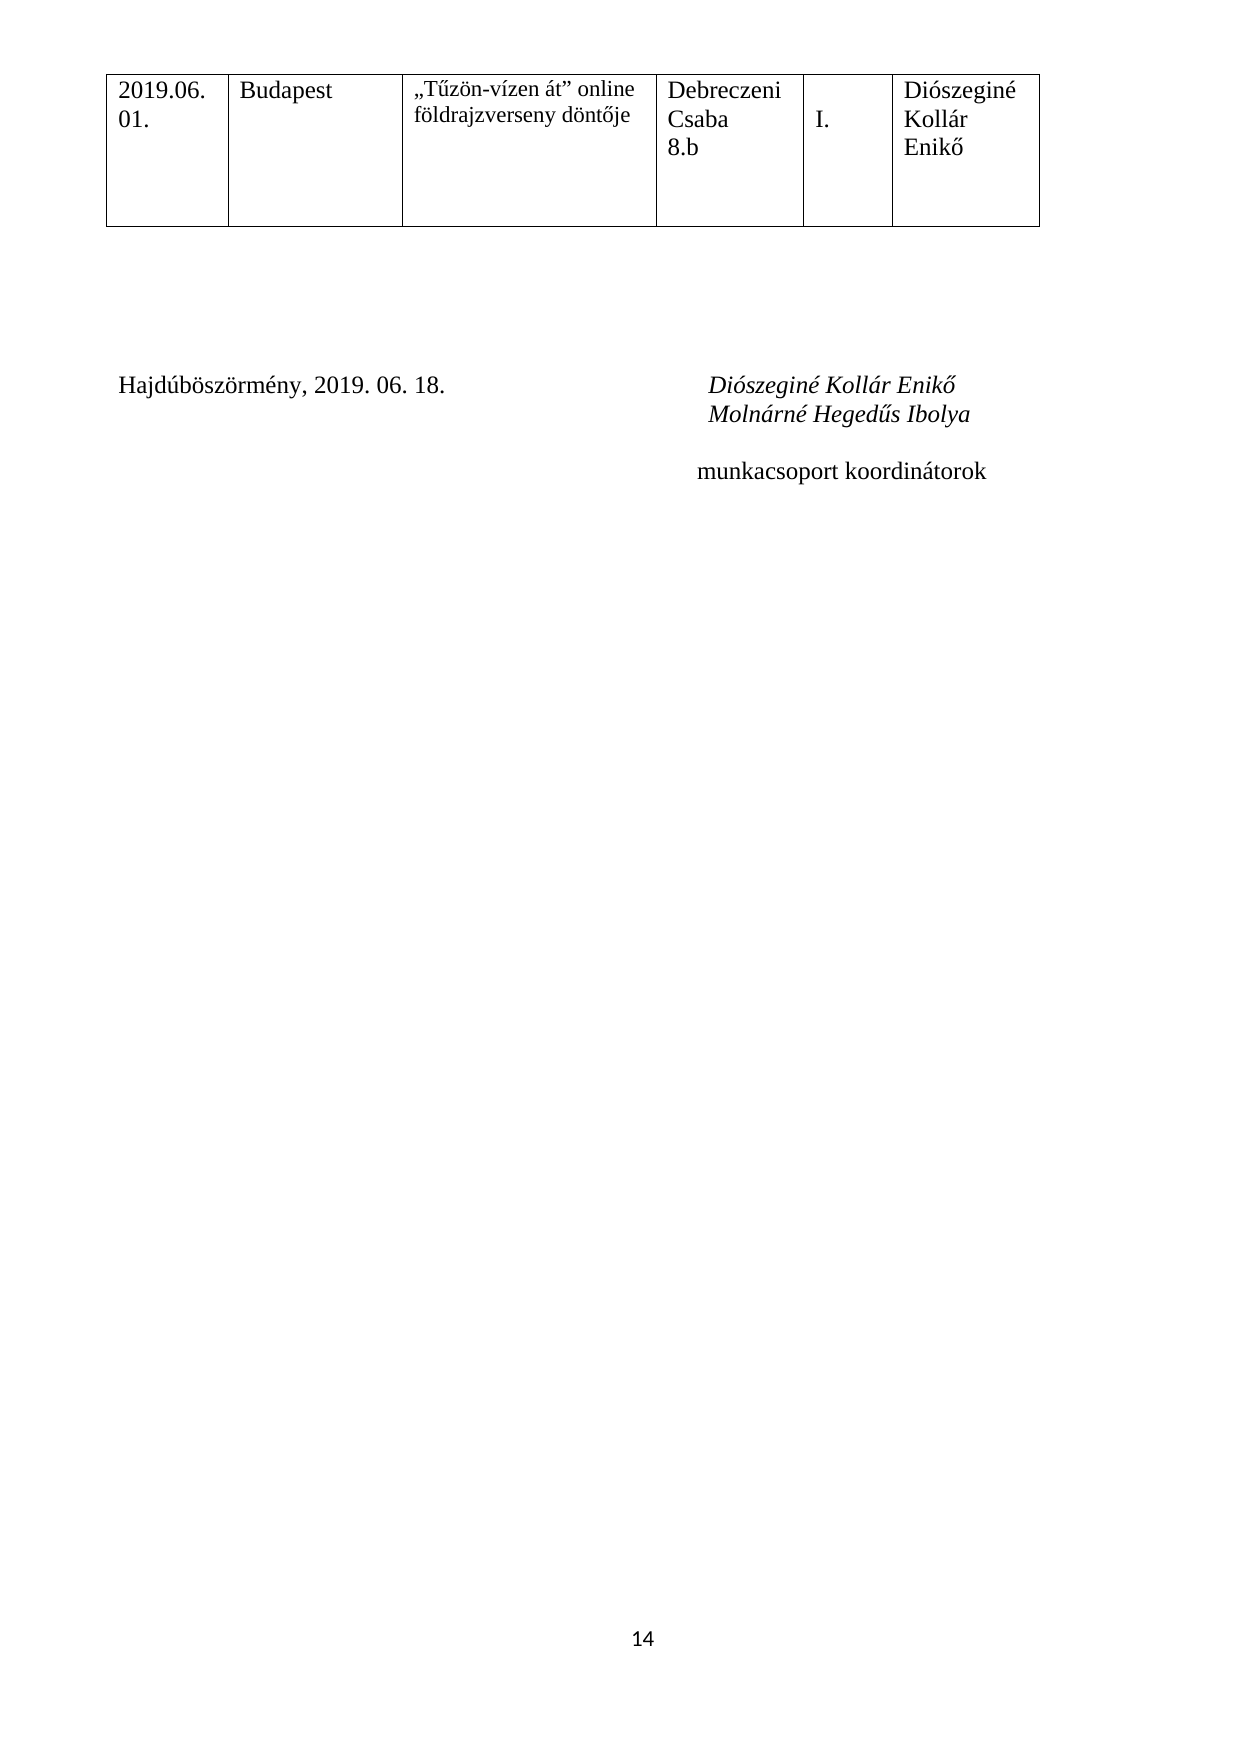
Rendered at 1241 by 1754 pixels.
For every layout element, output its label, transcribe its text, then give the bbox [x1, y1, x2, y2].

table_cell I. [804, 75, 892, 226]
table_cell Diószeginé Kollár Enikő [893, 75, 1039, 226]
table_cell „Tűzön-vízen át” online földrajzverseny döntője [403, 75, 656, 226]
table_cell 2019.06.01. [107, 75, 228, 226]
table_cell Budapest [229, 75, 402, 226]
table_cell Debreczeni Csaba 8.b [657, 75, 803, 226]
text Molnárné Hegedűs Ibolya [634, 399, 1167, 428]
text munkacsoport koordinátorok [118, 428, 1167, 485]
text Hajdúböszörmény, 2019. 06. 18. Diószeginé Kollár Enikő [118, 370, 1167, 399]
